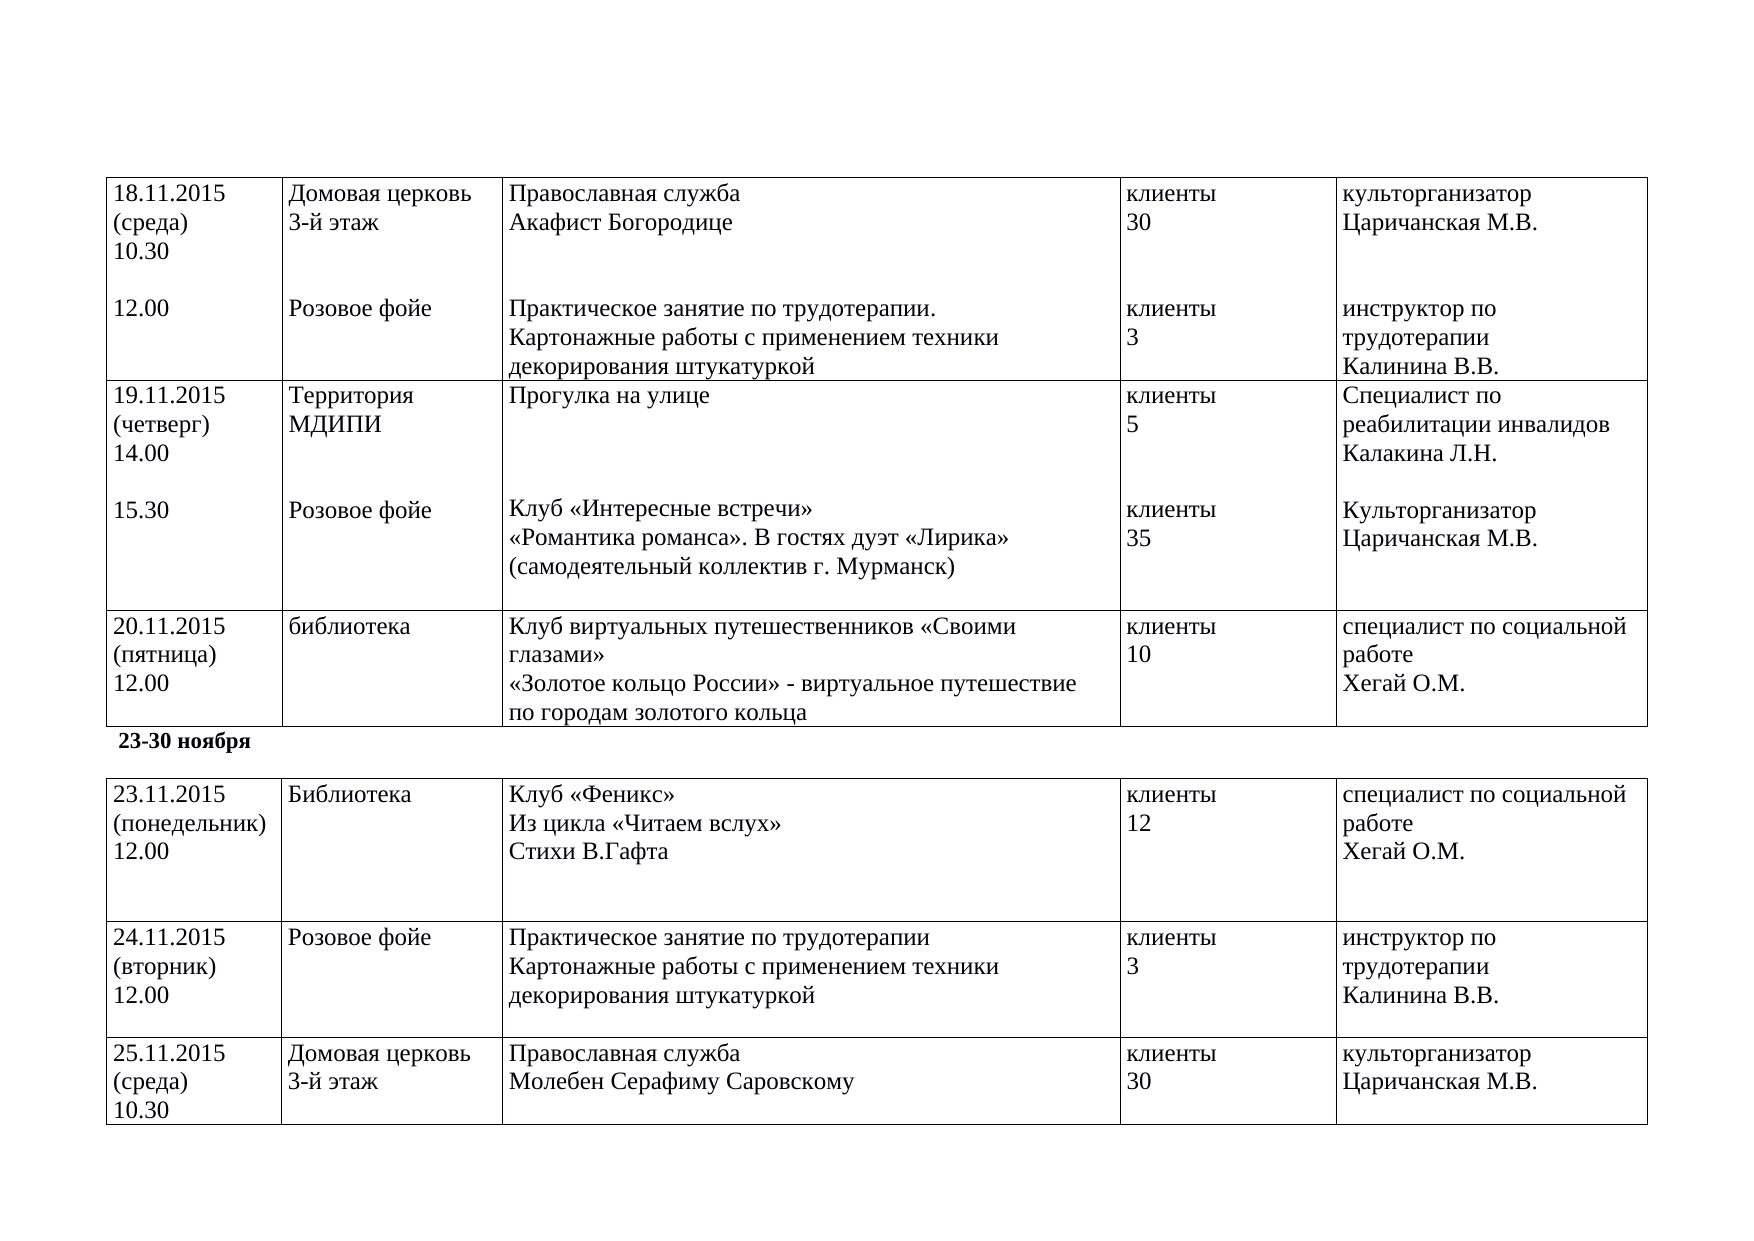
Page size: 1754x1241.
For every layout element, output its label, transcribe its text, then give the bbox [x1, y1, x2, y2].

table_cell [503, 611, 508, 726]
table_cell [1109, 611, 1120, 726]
table_cell клиенты 5 клиенты 35 [1121, 381, 1336, 610]
text 23-30 ноября [118, 727, 1636, 753]
table_cell Православная служба Молебен Серафиму Саровскому [503, 1038, 1120, 1124]
table_cell библиотека [283, 611, 502, 726]
table_cell клиенты 30 клиенты 3 [1121, 178, 1336, 379]
table_cell клиенты 10 [1121, 611, 1336, 726]
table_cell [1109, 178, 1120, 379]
table_header 23.11.2015 (понедельник) 12.00 [107, 779, 281, 921]
table_cell Практическое занятие по трудотерапии Картонажные работы с применением техники декорирования штукатуркой [503, 922, 1120, 1037]
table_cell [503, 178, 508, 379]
table_header Клуб «Феникс» Из цикла «Читаем вслух» Стихи В.Гафта [503, 779, 1120, 921]
table_cell Домовая церковь 3-й этаж Розовое фойе [283, 178, 502, 379]
table_cell Домовая церковь 3-й этаж [282, 1038, 502, 1124]
table_cell клиенты 30 [1121, 1038, 1336, 1124]
table_cell 20.11.2015 (пятница) 12.00 [107, 611, 282, 726]
table_cell Специалист по реабилитации инвалидов Калакина Л.Н. Культорганизатор Царичанская М.В. [1337, 381, 1647, 610]
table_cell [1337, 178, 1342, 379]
table_cell 19.11.2015 (четверг) 14.00 15.30 [107, 381, 282, 610]
table_cell Прогулка на улице Клуб «Интересные встречи» «Романтика романса». В гостях дуэт «Лирика» (самодеятельный коллектив г. Мурманск) [503, 381, 1120, 610]
table_cell Розовое фойе [282, 922, 502, 1037]
table_header специалист по социальной работе Хегай О.М. [1337, 779, 1647, 921]
table_cell культорганизатор Царичанская М.В. [1337, 1038, 1647, 1124]
table_cell клиенты 3 [1121, 922, 1336, 1037]
table_cell 18.11.2015 (среда) 10.30 12.00 [107, 178, 282, 379]
table_cell специалист по социальной работе Хегай О.М. [1337, 611, 1647, 726]
table_cell инструктор по трудотерапии Калинина В.В. [1337, 922, 1647, 1037]
